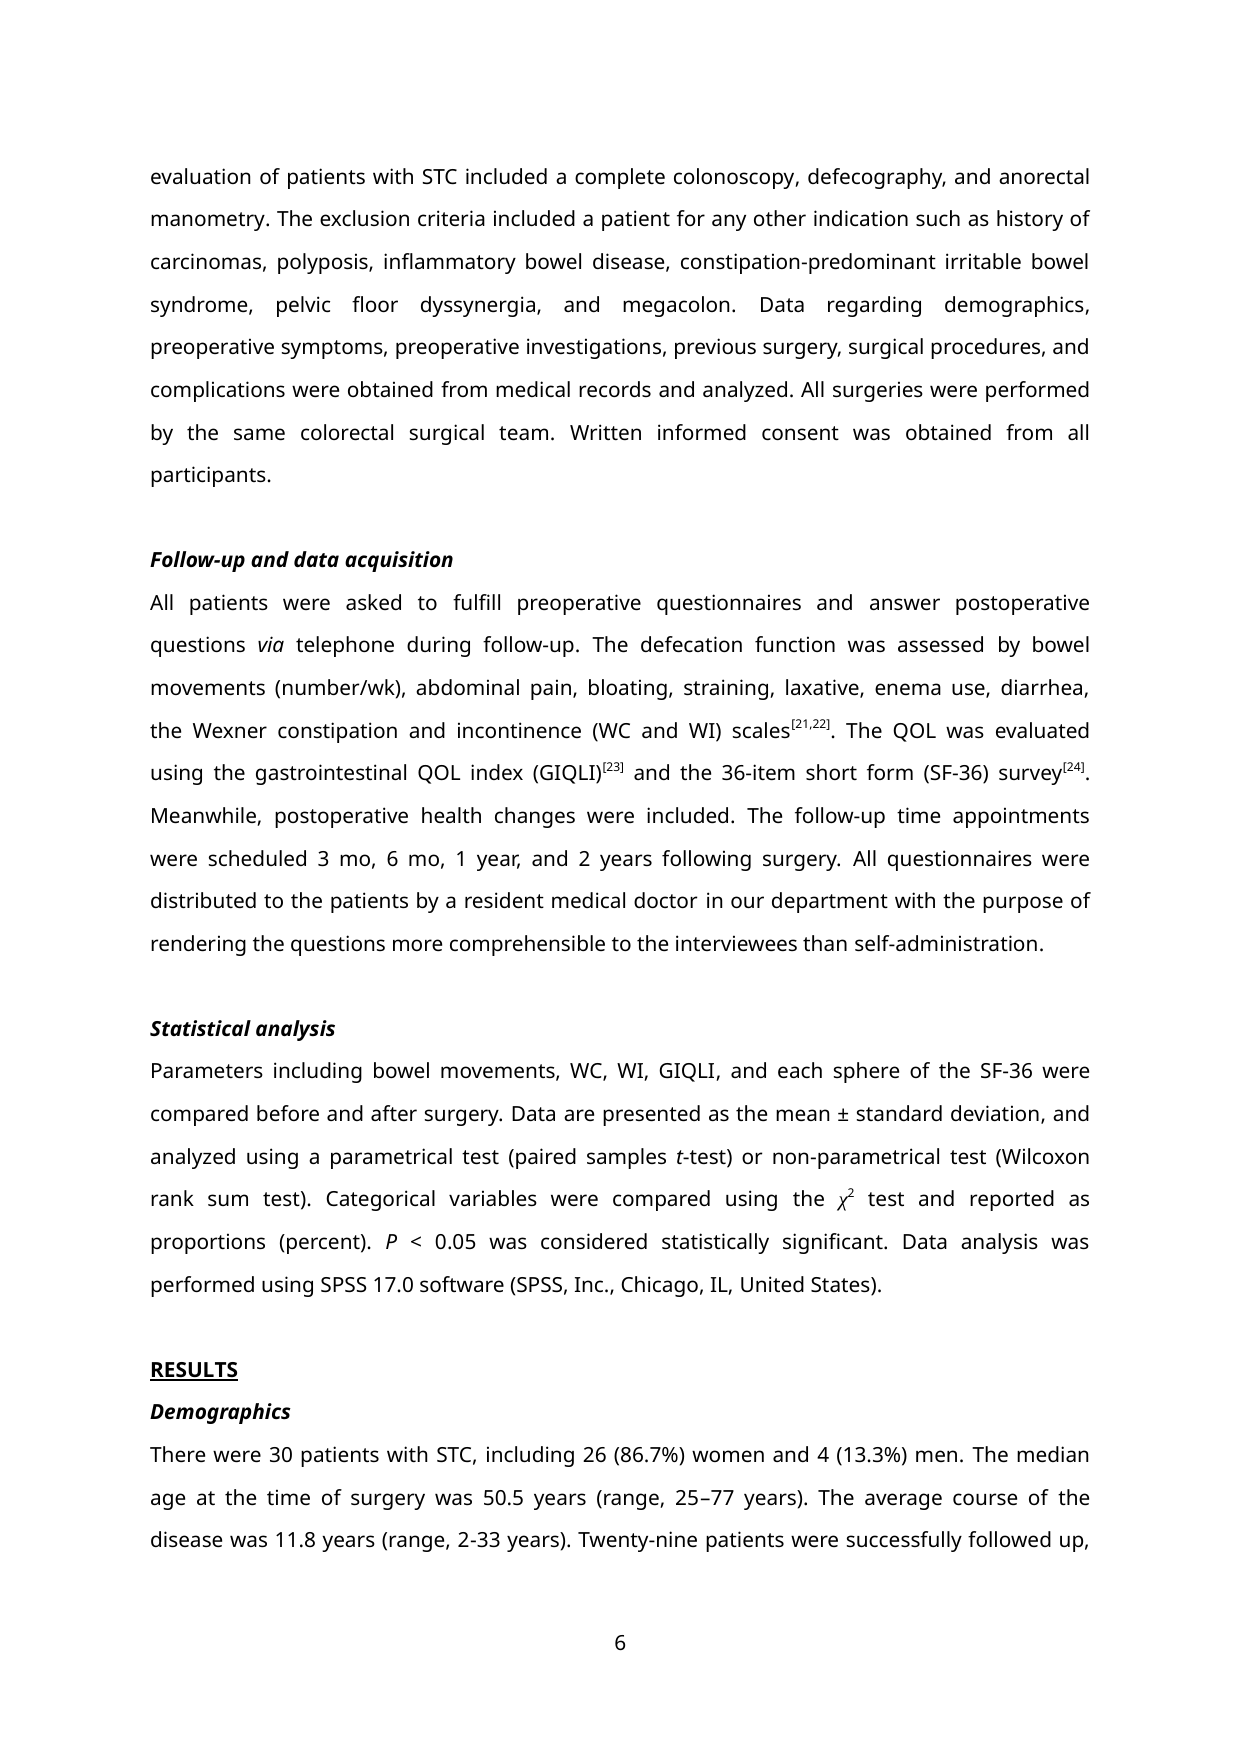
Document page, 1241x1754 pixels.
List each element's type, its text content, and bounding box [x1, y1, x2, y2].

text Follow-up and data acquisition [150, 545, 1090, 574]
text Statistical analysis [150, 1014, 1090, 1042]
text Demographics [150, 1397, 1090, 1426]
text RESULTS [150, 1355, 1090, 1383]
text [150, 162, 1090, 489]
text All patients were asked to fulfill preoperative questionnaires and answer postoperative questions via telephone during follow-up. The defecation function was assessed by bowel movements (number/wk), abdominal pain, bloating, straining, laxative, enema use, diarrhea, the Wexner constipation and incontinence (WC and WI) scales[21,22]. The QOL was evaluated using the gastrointestinal QOL index (GIQLI)[23] and the 36-item short form (SF-36) survey[24]. Meanwhile, postoperative health changes were included. The follow-up time appointments were scheduled 3 mo, 6 mo, 1 year, and 2 years following surgery. All questionnaires were distributed to the patients by a resident medical doctor in our department with the purpose of rendering the questions more comprehensible to the interviewees than self-administration. [150, 588, 1090, 957]
text Parameters including bowel movements, WC, WI, GIQLI, and each sphere of the SF-36 were compared before and after surgery. Data are presented as the mean ± standard deviation, and analyzed using a parametrical test (paired samples t-test) or non-parametrical test (Wilcoxon rank sum test). Categorical variables were compared using the χ2 test and reported as proportions (percent). P < 0.05 was considered statistically significant. Data analysis was performed using SPSS 17.0 software (SPSS, Inc., Chicago, IL, United States). [150, 1057, 1090, 1298]
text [150, 1440, 1090, 1554]
